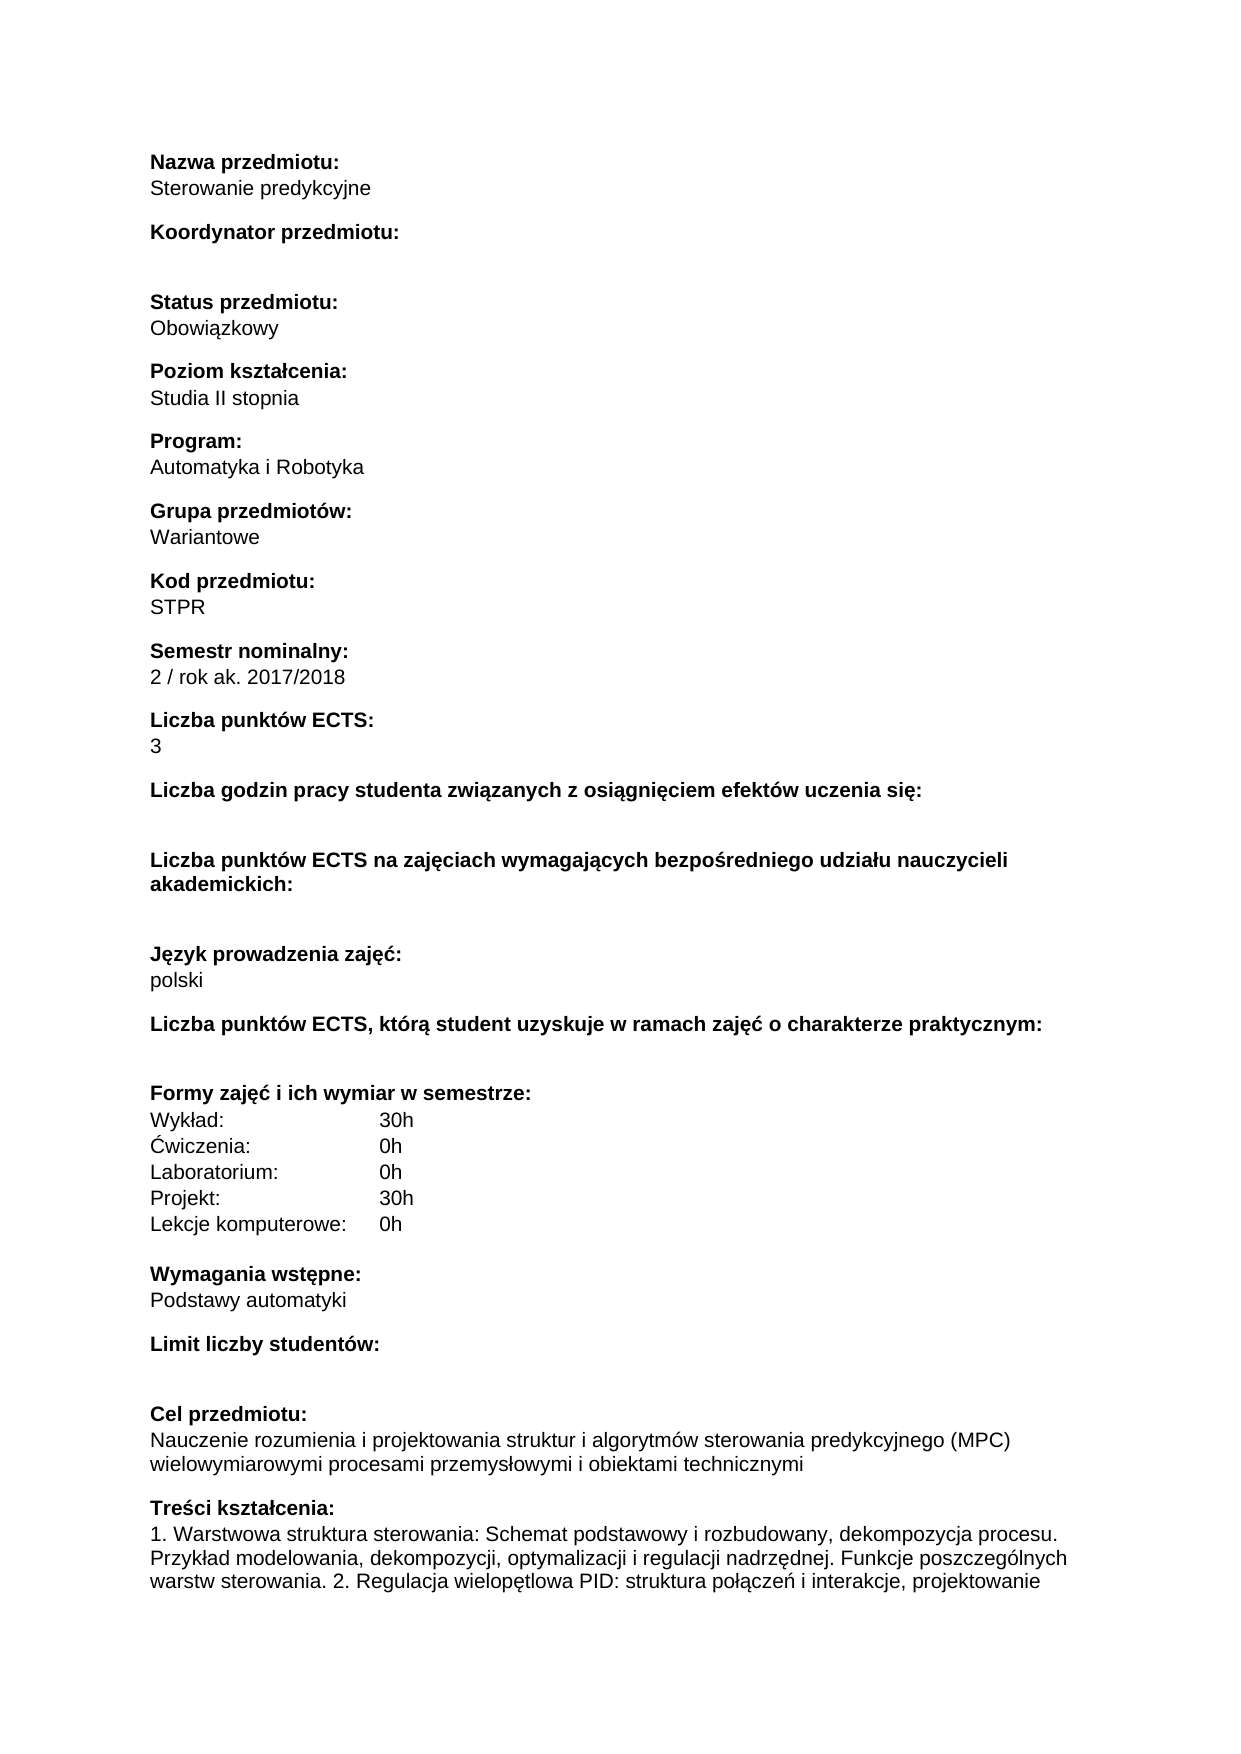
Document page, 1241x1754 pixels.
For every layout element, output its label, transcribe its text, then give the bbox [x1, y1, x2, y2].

table_cell Lekcje komputerowe: [140, 1212, 367, 1236]
text polski [150, 968, 1090, 992]
text Nauczenie rozumienia i projektowania struktur i algorytmów sterowania predykcyjnego (MPC) wielowymiarowymi procesami przemysłowymi i obiektami technicznymi [150, 1428, 1090, 1476]
text Koordynator przedmiotu: [150, 220, 1090, 244]
text Studia II stopnia [150, 385, 1090, 409]
table_cell 30h [369, 1184, 597, 1210]
table_cell 0h [369, 1158, 597, 1184]
text Status przedmiotu: [150, 289, 1090, 313]
text Liczba godzin pracy studenta związanych z osiągnięciem efektów uczenia się: [150, 778, 1090, 802]
table_cell Projekt: [140, 1186, 367, 1210]
text Sterowanie predykcyjne [150, 176, 1090, 200]
text 3 [150, 734, 1090, 758]
text Semestr nominalny: [150, 638, 1090, 662]
text STPR [150, 595, 1090, 619]
table_cell 0h [369, 1132, 597, 1158]
text Liczba punktów ECTS, którą student uzyskuje w ramach zajęć o charakterze praktycznym: [150, 1011, 1090, 1035]
text Cel przedmiotu: [150, 1402, 1090, 1426]
text Podstawy automatyki [150, 1288, 1090, 1312]
text Limit liczby studentów: [150, 1332, 1090, 1356]
text Liczba punktów ECTS: [150, 708, 1090, 732]
text Poziom kształcenia: [150, 359, 1090, 383]
text Program: [150, 429, 1090, 453]
text Obowiązkowy [150, 316, 1090, 339]
table_cell 0h [369, 1210, 597, 1236]
table_cell Ćwiczenia: [140, 1134, 367, 1158]
text Grupa przedmiotów: [150, 499, 1090, 523]
text Wymagania wstępne: [150, 1262, 1090, 1286]
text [150, 1521, 1090, 1593]
text Wariantowe [150, 525, 1090, 549]
text Liczba punktów ECTS na zajęciach wymagających bezpośredniego udziału nauczycieli akademickich: [150, 848, 1090, 896]
text Formy zajęć i ich wymiar w semestrze: [150, 1081, 1090, 1105]
text Nazwa przedmiotu: [150, 150, 1090, 174]
text 2 / rok ak. 2017/2018 [150, 664, 1090, 688]
table_header Wykład: [140, 1108, 367, 1132]
text Kod przedmiotu: [150, 569, 1090, 593]
text Język prowadzenia zajęć: [150, 942, 1090, 966]
text Automatyka i Robotyka [150, 455, 1090, 479]
text Treści kształcenia: [150, 1495, 1090, 1519]
table_cell Laboratorium: [140, 1160, 367, 1184]
table_header 30h [369, 1108, 597, 1132]
